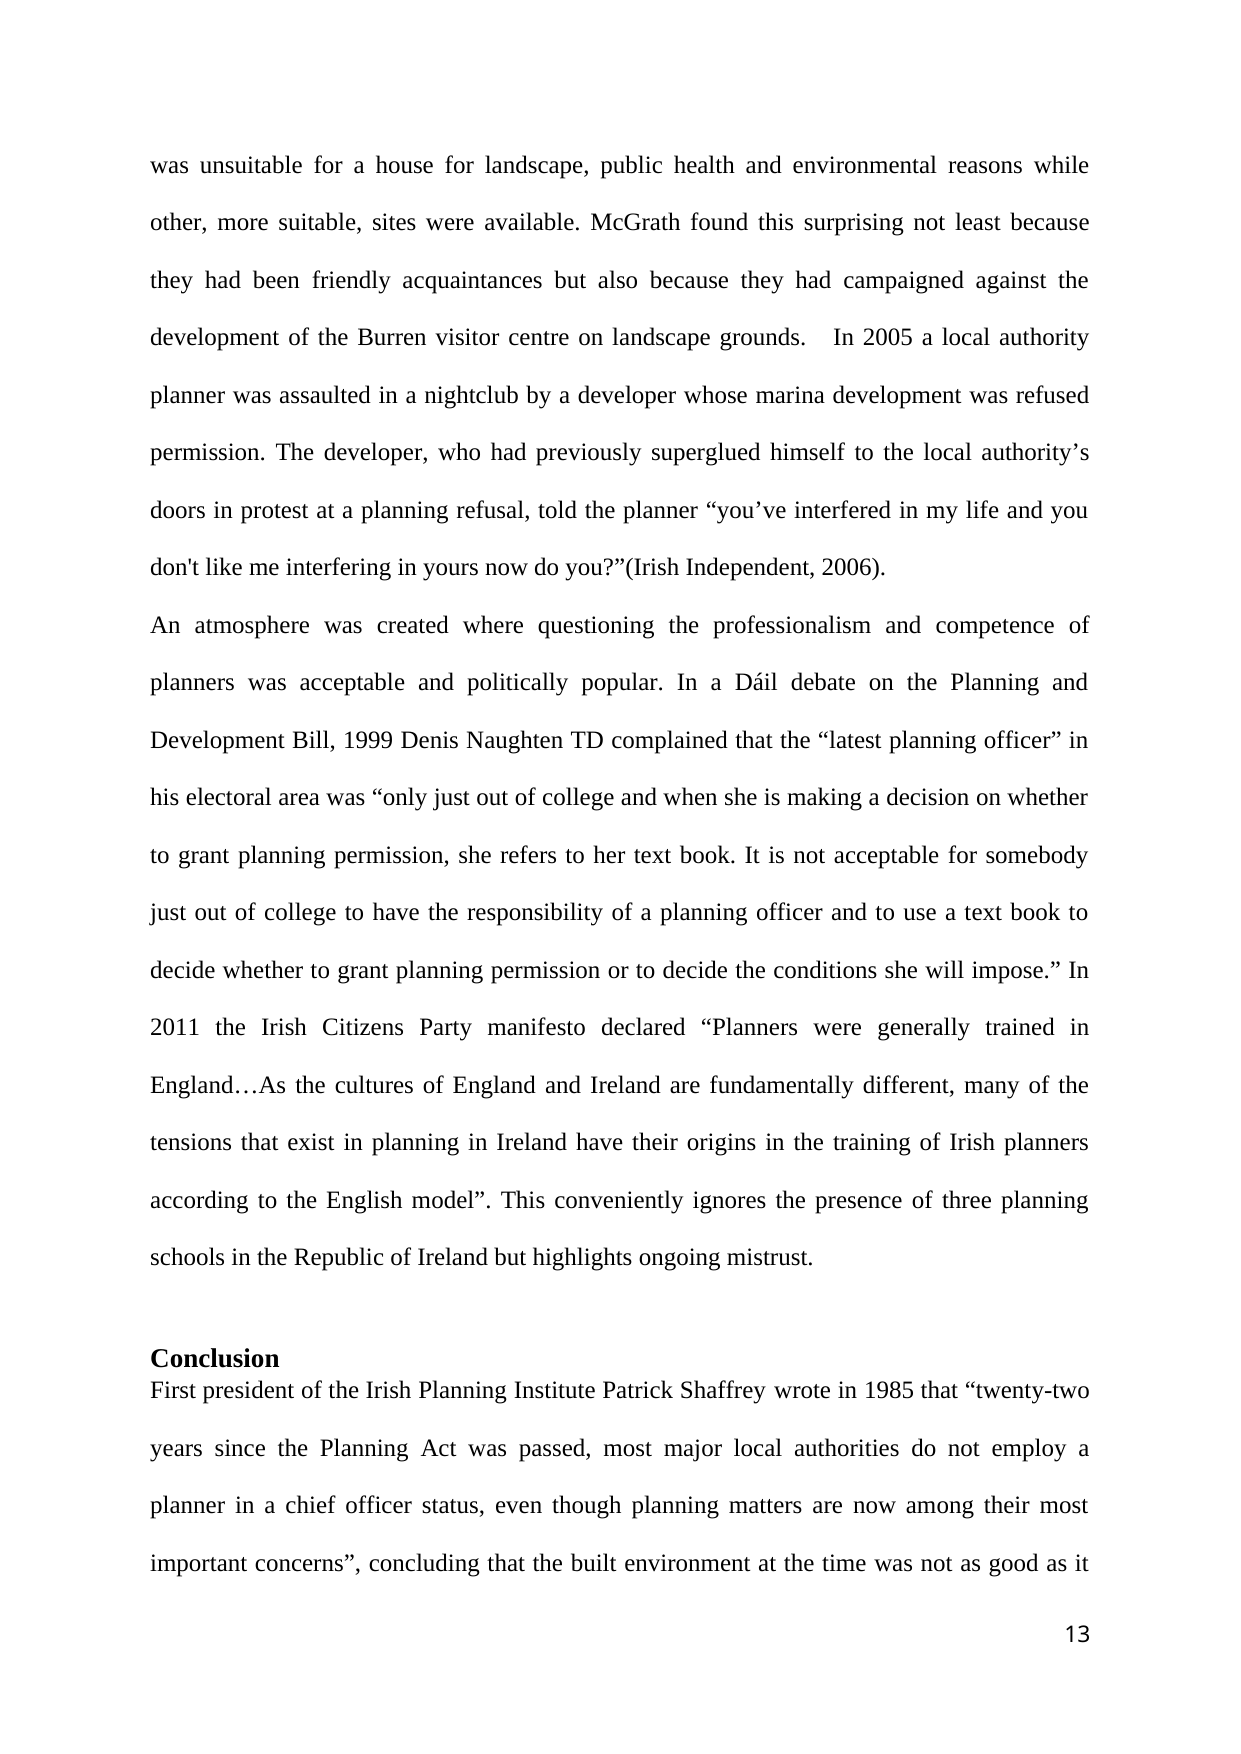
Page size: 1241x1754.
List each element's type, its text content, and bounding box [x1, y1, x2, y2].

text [150, 150, 1090, 581]
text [150, 1375, 1090, 1577]
subtitle Conclusion [150, 1342, 1090, 1373]
text An atmosphere was created where questioning the professionalism and competence of planners was acceptable and politically popular. In a Dáil debate on the Planning and Development Bill, 1999 Denis Naughten TD complained that the “latest planning officer” in his electoral area was “only just out of college and when she is making a decision on whether to grant planning permission, she refers to her text book. It is not acceptable for somebody just out of college to have the responsibility of a planning officer and to use a text book to decide whether to grant planning permission or to decide the conditions she will impose.” In 2011 the Irish Citizens Party manifesto declared “Planners were generally trained in England…As the cultures of England and Ireland are fundamentally different, many of the tensions that exist in planning in Ireland have their origins in the training of Irish planners according to the English model”. This conveniently ignores the presence of three planning schools in the Republic of Ireland but highlights ongoing mistrust. [150, 610, 1090, 1271]
